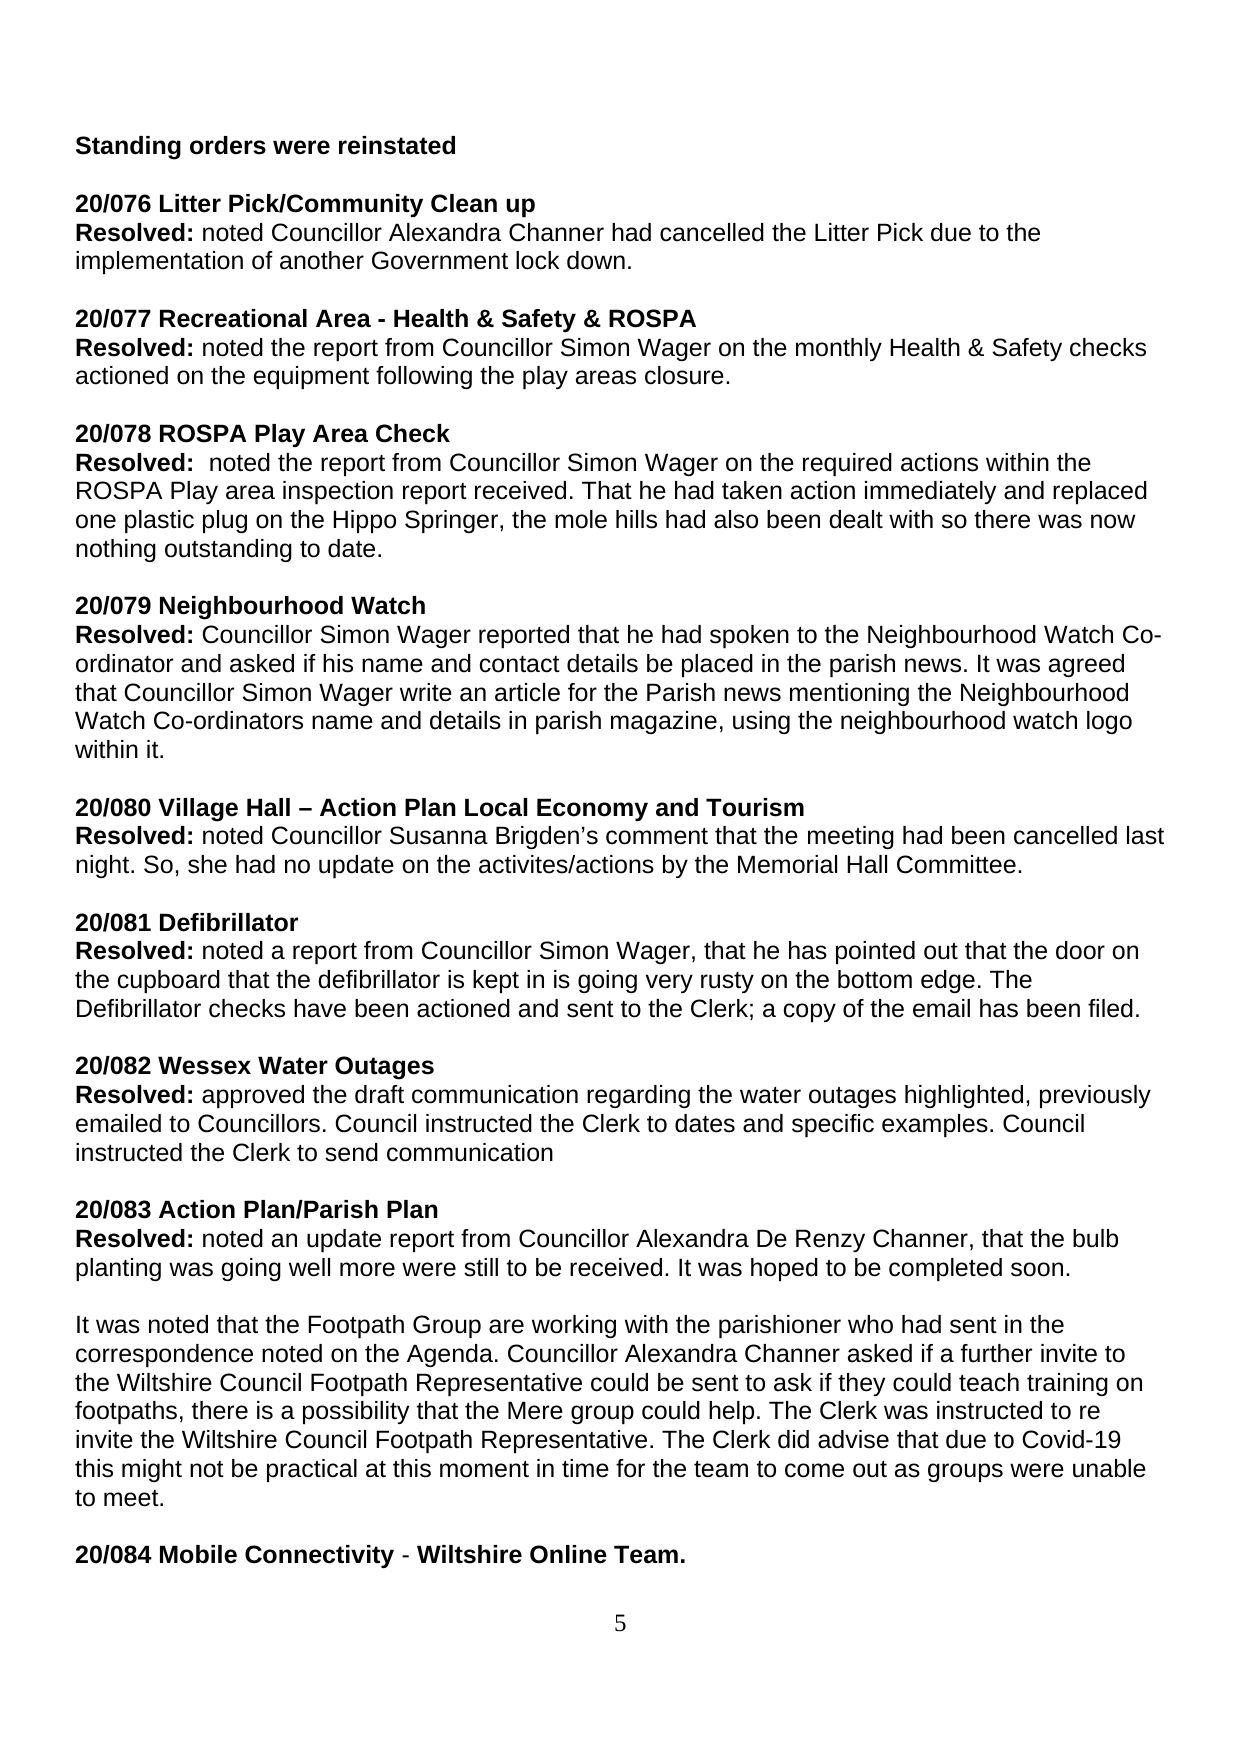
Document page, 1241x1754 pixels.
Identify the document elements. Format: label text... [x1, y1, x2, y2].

text 20/076 Litter Pick/Community Clean up [75, 189, 1165, 218]
text 20/081 Defibrillator [75, 908, 1165, 936]
text 20/084 Mobile Connectivity - Wiltshire Online Team. [75, 1540, 1165, 1569]
text It was noted that the Footpath Group are working with the parishioner who had sent in the correspondence noted on the Agenda. Councillor Alexandra Channer asked if a further invite to the Wiltshire Council Footpath Representative could be sent to ask if they could teach training on footpaths, there is a possibility that the Mere group could help. The Clerk was instructed to re invite the Wiltshire Council Footpath Representative. The Clerk did advise that due to Covid-19 this might not be practical at this moment in time for the team to come out as groups were unable to meet. [75, 1310, 1165, 1511]
text Standing orders were reinstated [75, 131, 1165, 160]
text Resolved: Councillor Simon Wager reported that he had spoken to the Neighbourhood Watch Co-ordinator and asked if his name and contact details be placed in the parish news. It was agreed that Councillor Simon Wager write an article for the Parish news mentioning the Neighbourhood Watch Co-ordinators name and details in parish magazine, using the neighbourhood watch logo within it. [75, 620, 1165, 764]
text 20/078 ROSPA Play Area Check [75, 419, 1165, 448]
text Resolved: noted the report from Councillor Simon Wager on the monthly Health & Safety checks actioned on the equipment following the play areas closure. [75, 333, 1165, 390]
text 20/079 Neighbourhood Watch [75, 591, 1165, 620]
text 20/083 Action Plan/Parish Plan [75, 1195, 1165, 1224]
text 20/082 Wessex Water Outages [75, 1051, 1165, 1080]
text 20/077 Recreational Area - Health & Safety & ROSPA [75, 304, 1165, 333]
text Resolved: noted the report from Councillor Simon Wager on the required actions within the ROSPA Play area inspection report received. That he had taken action immediately and replaced one plastic plug on the Hippo Springer, the mole hills had also been dealt with so there was now nothing outstanding to date. [75, 448, 1165, 563]
text Resolved: approved the draft communication regarding the water outages highlighted, previously emailed to Councillors. Council instructed the Clerk to dates and specific examples. Council instructed the Clerk to send communication [75, 1080, 1165, 1166]
text Resolved: noted a report from Councillor Simon Wager, that he has pointed out that the door on the cupboard that the defibrillator is kept in is going very rusty on the bottom edge. The Defibrillator checks have been actioned and sent to the Clerk; a copy of the email has been filed. [75, 936, 1165, 1023]
text Resolved: noted Councillor Susanna Brigden’s comment that the meeting had been cancelled last night. So, she had no update on the activites/actions by the Memorial Hall Committee. [75, 821, 1165, 879]
text Resolved: noted an update report from Councillor Alexandra De Renzy Channer, that the bulb planting was going well more were still to be received. It was hoped to be completed soon. [75, 1224, 1165, 1281]
text Resolved: noted Councillor Alexandra Channer had cancelled the Litter Pick due to the implementation of another Government lock down. [75, 218, 1165, 275]
text 20/080 Village Hall – Action Plan Local Economy and Tourism [75, 793, 1165, 821]
